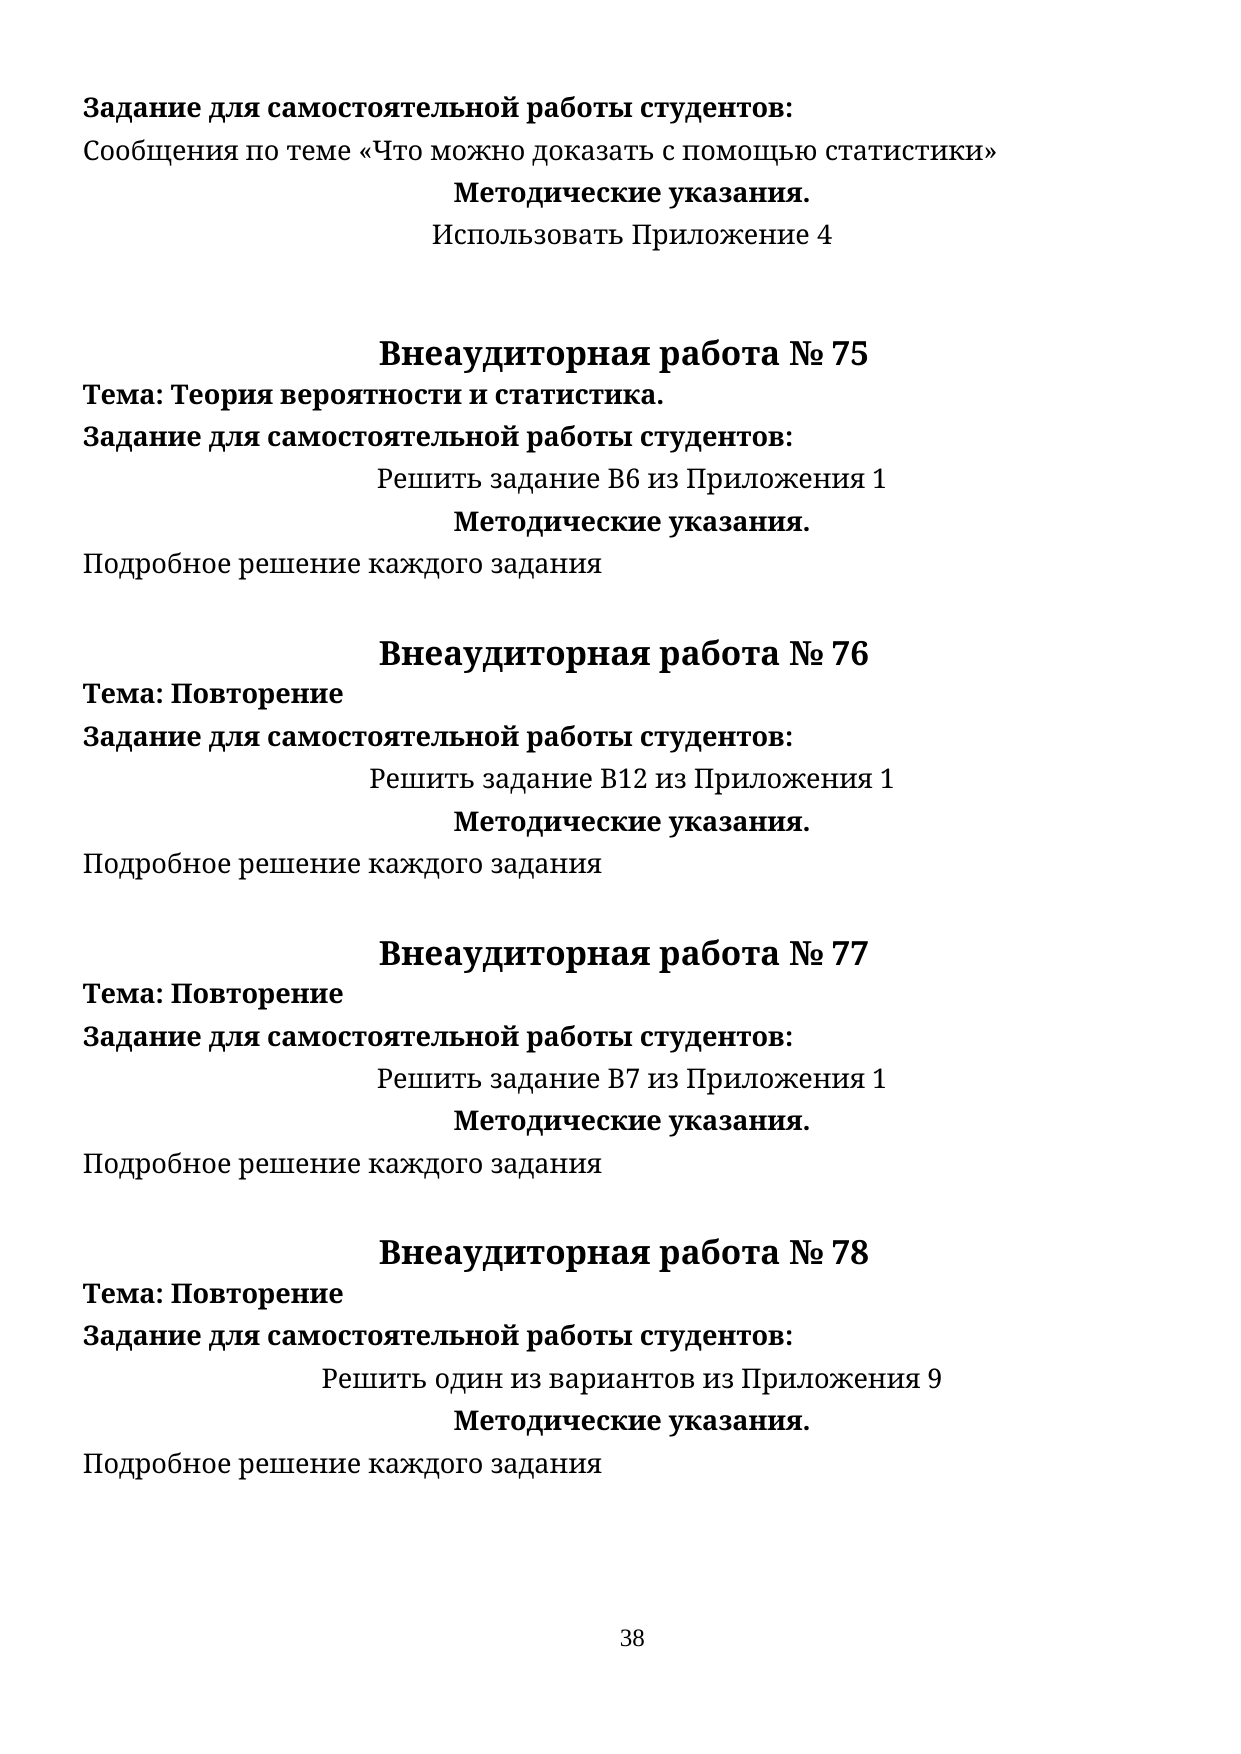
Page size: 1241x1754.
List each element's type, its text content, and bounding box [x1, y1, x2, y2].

text Подробное решение каждого задания [83, 1444, 1181, 1481]
text Сообщения по теме «Что можно доказать с помощью статистики» [83, 131, 1181, 168]
text Задание для самостоятельной работы студентов: [83, 89, 1181, 126]
text Внеаудиторная работа № 75 [83, 330, 1181, 375]
text Подробное решение каждого задания [83, 545, 1181, 582]
text Подробное решение каждого задания [83, 1144, 1181, 1181]
text Задание для самостоятельной работы студентов: [83, 1017, 1181, 1054]
text Задание для самостоятельной работы студентов: [83, 717, 1181, 754]
text Решить задание В12 из Приложения 1 [83, 760, 1181, 797]
text Внеаудиторная работа № 76 [83, 629, 1181, 675]
text Методические указания. [83, 1102, 1181, 1139]
text Использовать Приложение 4 [83, 216, 1181, 253]
text Решить задание В6 из Приложения 1 [83, 460, 1181, 497]
text Методические указания. [83, 173, 1181, 210]
text Методические указания. [83, 1402, 1181, 1438]
text Методические указания. [83, 502, 1181, 539]
text Внеаудиторная работа № 78 [83, 1229, 1181, 1274]
text Подробное решение каждого задания [83, 844, 1181, 881]
text Задание для самостоятельной работы студентов: [83, 417, 1181, 454]
text Методические указания. [83, 802, 1181, 839]
text Тема: Повторение [83, 1274, 1181, 1311]
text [83, 1317, 1181, 1354]
text Внеаудиторная работа № 77 [83, 929, 1181, 975]
text Решить один из вариантов из Приложения 9 [83, 1359, 1181, 1396]
text Тема: Теория вероятности и статистика. [83, 375, 1181, 412]
text Тема: Повторение [83, 675, 1181, 712]
text Решить задание В7 из Приложения 1 [83, 1059, 1181, 1096]
text Тема: Повторение [83, 975, 1181, 1012]
